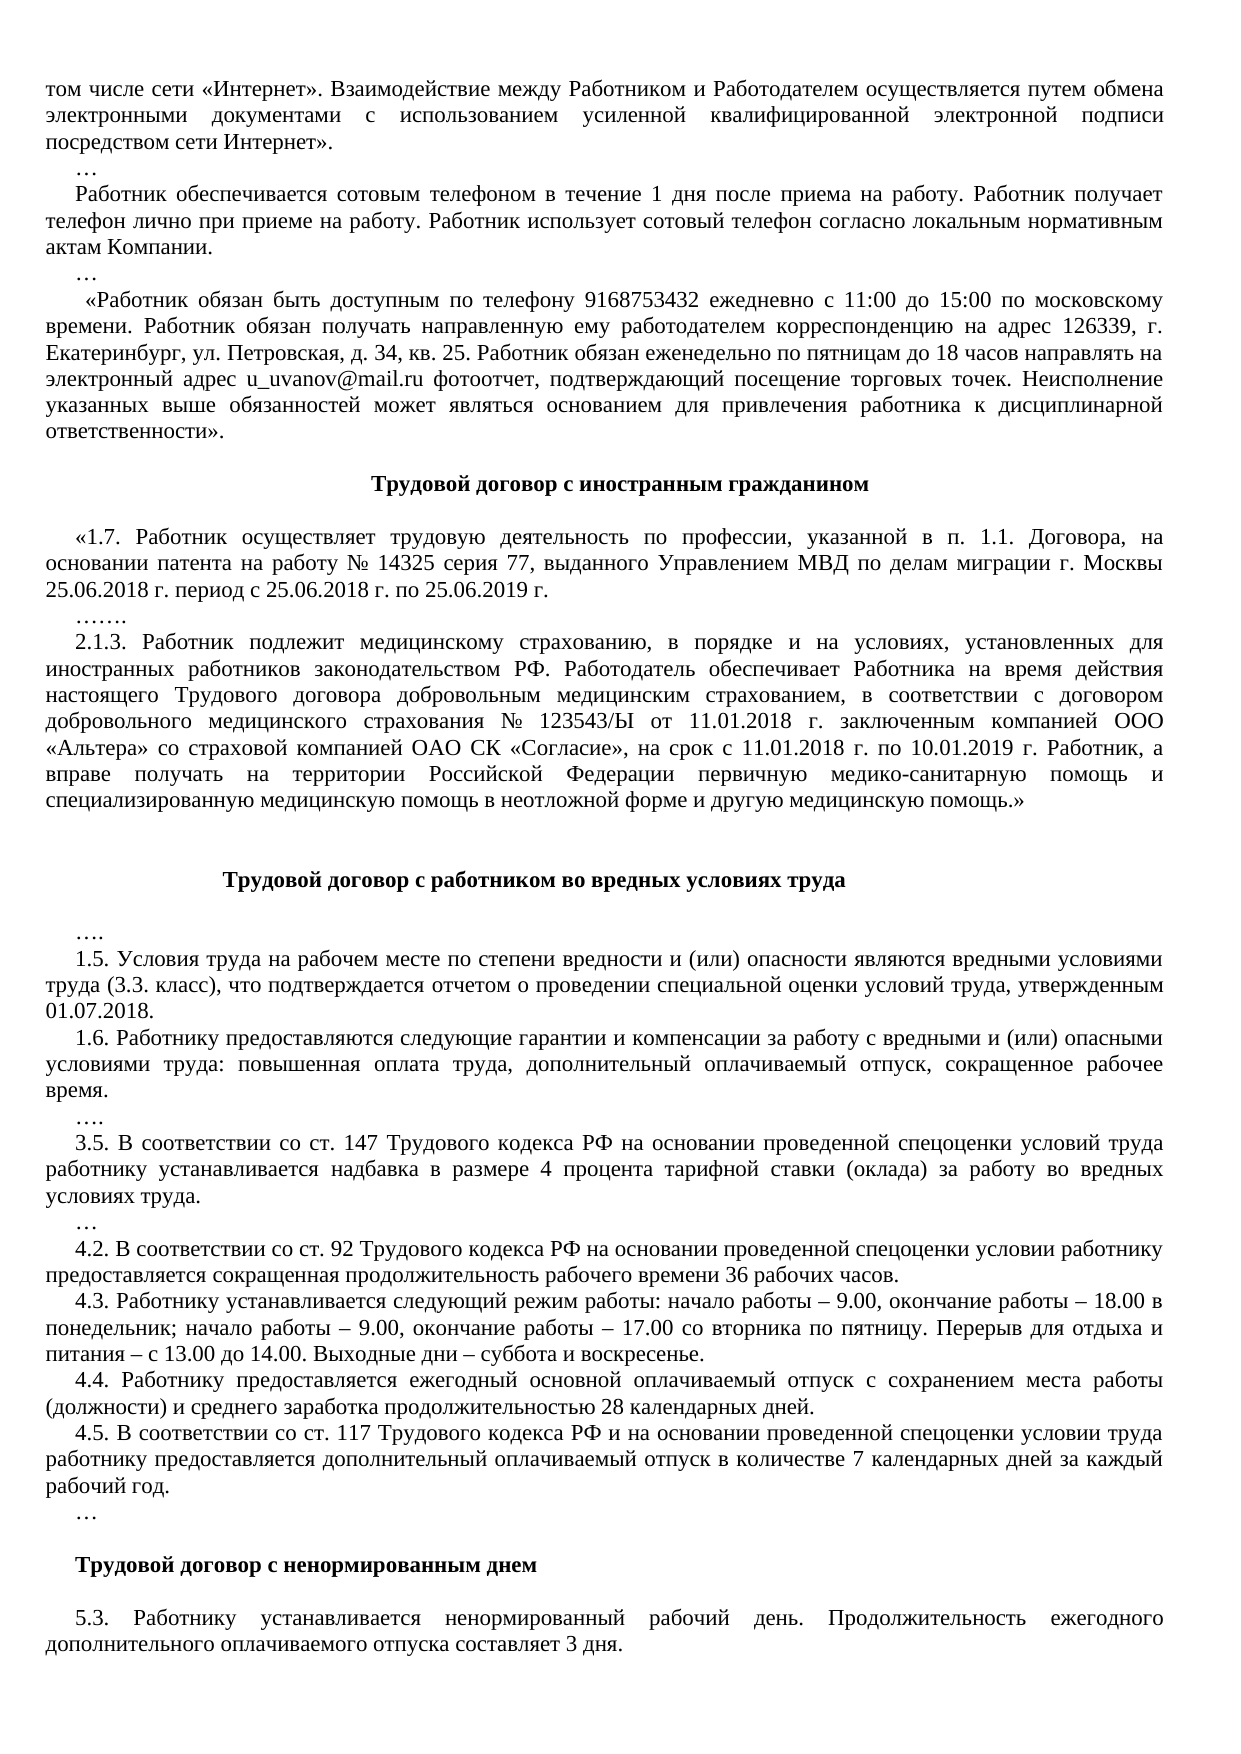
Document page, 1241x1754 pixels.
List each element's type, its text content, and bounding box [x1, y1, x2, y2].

text Трудовой договор с работником во вредных условиях труда [45, 866, 1165, 892]
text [45, 75, 1165, 154]
text 4.3. Работнику устанавливается следующий режим работы: начало работы – 9.00, окончание работы – 18.00 в понедельник; начало работы – 9.00, окончание работы – 17.00 со вторника по пятницу. Перерыв для отдыха и питания – с 13.00 до 14.00. Выходные дни – суббота и воскресенье. [45, 1287, 1165, 1366]
text Работник обеспечивается сотовым телефоном в течение 1 дня после приема на работу. Работник получает телефон лично при приеме на работу. Работник использует сотовый телефон согласно локальным нормативным актам Компании. [45, 180, 1165, 259]
text «1.7. Работник осуществляет трудовую деятельность по профессии, указанной в п. 1.1. Договора, на основании патента на работу № 14325 серия 77, выданного Управлением МВД по делам миграции г. Москвы 25.06.2018 г. период с 25.06.2018 г. по 25.06.2019 г. [45, 523, 1165, 602]
text 4.5. В соответствии со ст. 117 Трудового кодекса РФ и на основании проведенной спецоценки условии труда работнику предоставляется дополнительный оплачиваемый отпуск в количестве 7 календарных дней за каждый рабочий год. [45, 1419, 1165, 1498]
text Трудовой договор с иностранным гражданином [45, 470, 1165, 497]
text 1.5. Условия труда на рабочем месте по степени вредности и (или) опасности являются вредными условиями труда (3.3. класс), что подтверждается отчетом о проведении специальной оценки условий труда, утвержденным 01.07.2018. [45, 945, 1165, 1024]
text 3.5. В соответствии со ст. 147 Трудового кодекса РФ на основании проведенной спецоценки условий труда работнику устанавливается надбавка в размере 4 процента тарифной ставки (оклада) за работу во вредных условиях труда. [45, 1129, 1165, 1208]
text 1.6. Работнику предоставляются следующие гарантии и компенсации за работу с вредными и (или) опасными условиями труда: повышенная оплата труда, дополнительный оплачиваемый отпуск, сокращенное рабочее время. [45, 1024, 1165, 1103]
text …. [45, 1103, 1165, 1129]
text … [45, 259, 1165, 286]
text 4.4. Работнику предоставляется ежегодный основной оплачиваемый отпуск с сохранением места работы (должности) и среднего заработка продолжительностью 28 календарных дней. [45, 1366, 1165, 1419]
text «Работник обязан быть доступным по телефону 9168753432 ежедневно с 11:00 до 15:00 по московскому времени. Работник обязан получать направленную ему работодателем корреспонденцию на адрес 126339, г. Екатеринбург, ул. Петровская, д. 34, кв. 25. Работник обязан еженедельно по пятницам до 18 часов направлять на электронный адрес u_uvanov@mail.ru фотоотчет, подтверждающий посещение торговых точек. Неисполнение указанных выше обязанностей может являться основанием для привлечения работника к дисциплинарной ответственности». [45, 286, 1165, 444]
text …. [45, 918, 1165, 945]
text 2.1.3. Работник подлежит медицинскому страхованию, в порядке и на условиях, установленных для иностранных работников законодательством РФ. Работодатель обеспечивает Работника на время действия настоящего Трудового договора добровольным медицинским страхованием, в соответствии с договором добровольного медицинского страхования № 123543/Ы от 11.01.2018 г. заключенным компанией ООО «Альтера» со страховой компанией ОАО СК «Согласие», на срок с 11.01.2018 г. по 10.01.2019 г. Работник, а вправе получать на территории Российской Федерации первичную медико-санитарную помощь и специализированную медицинскую помощь в неотложной форме и другую медицинскую помощь.» [45, 628, 1165, 813]
text 4.2. В соответствии со ст. 92 Трудового кодекса РФ на основании проведенной спецоценки условии работнику предоставляется сокращенная продолжительность рабочего времени 36 рабочих часов. [45, 1234, 1165, 1287]
text 5.3. Работнику устанавливается ненормированный рабочий день. Продолжительность ежегодного дополнительного оплачиваемого отпуска составляет 3 дня. [45, 1603, 1165, 1656]
text Трудовой договор с ненормированным днем [45, 1551, 1165, 1577]
text … [45, 1498, 1165, 1524]
text … [45, 1208, 1165, 1234]
text … [45, 154, 1165, 180]
text ……. [45, 602, 1165, 628]
